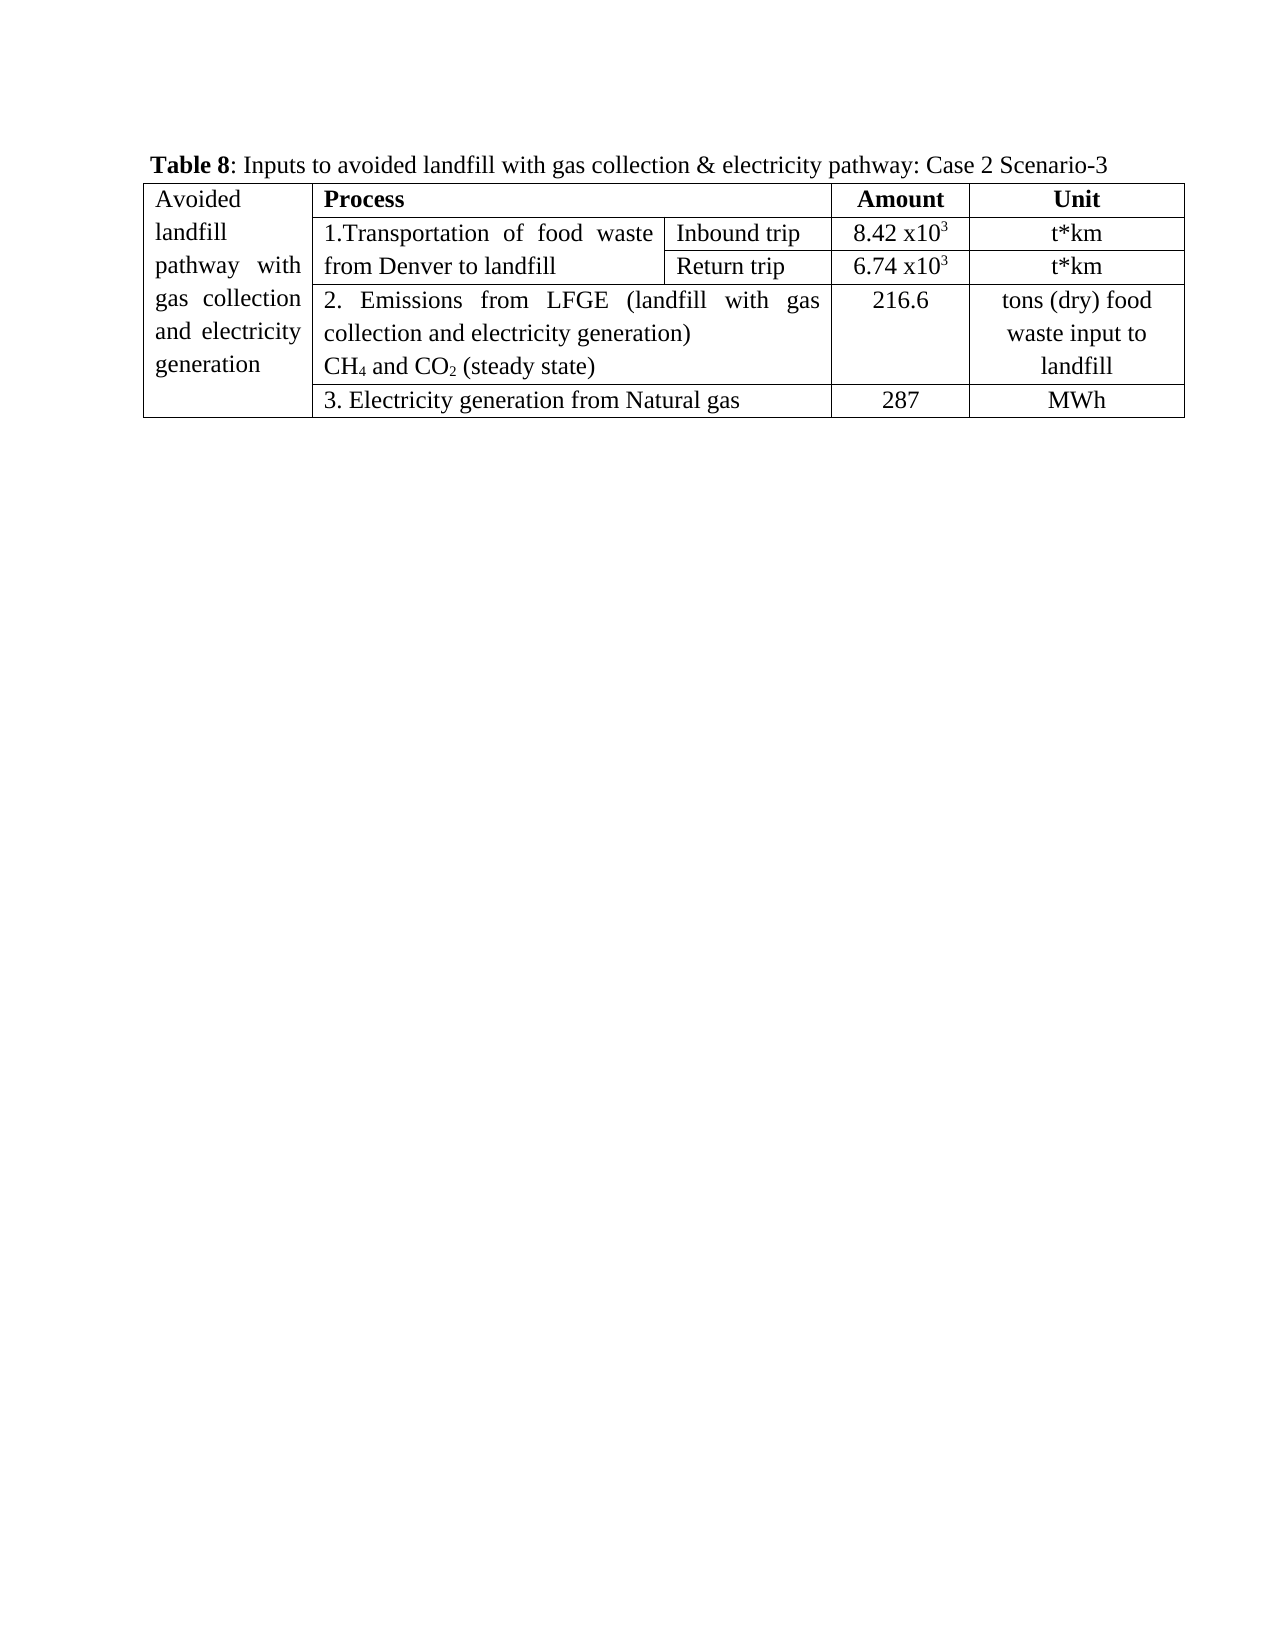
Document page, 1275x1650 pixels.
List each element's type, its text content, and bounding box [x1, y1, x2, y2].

table_cell 6.74 x103 [832, 251, 969, 284]
table_cell 216.6 [832, 285, 969, 384]
table_cell MWh [970, 385, 1184, 417]
table_header Process [313, 184, 831, 217]
table_cell tons (dry) food waste input to landfill [970, 285, 1184, 384]
table_cell 8.42 x103 [832, 218, 969, 250]
table_header Unit [970, 184, 1184, 217]
table_header Avoided landfill pathway with gas collection and electricity generation [144, 184, 312, 417]
table_cell Inbound trip [665, 218, 831, 250]
table_cell Return trip [665, 251, 831, 284]
text Table 8: Inputs to avoided landfill with gas collection & electricity pathway: Case 2 Scenario-3 [150, 150, 1125, 179]
table_cell t*km [970, 251, 1184, 284]
table_cell 3. Electricity generation from Natural gas [313, 385, 831, 417]
table_cell 1.Transportation of food waste from Denver to landfill [313, 218, 664, 284]
table_cell 2. Emissions from LFGE (landfill with gas collection and electricity generation) CH4 and CO2 (steady state) [313, 285, 831, 384]
table_cell 287 [832, 385, 969, 417]
table_cell t*km [970, 218, 1184, 250]
table_header Amount [832, 184, 969, 217]
